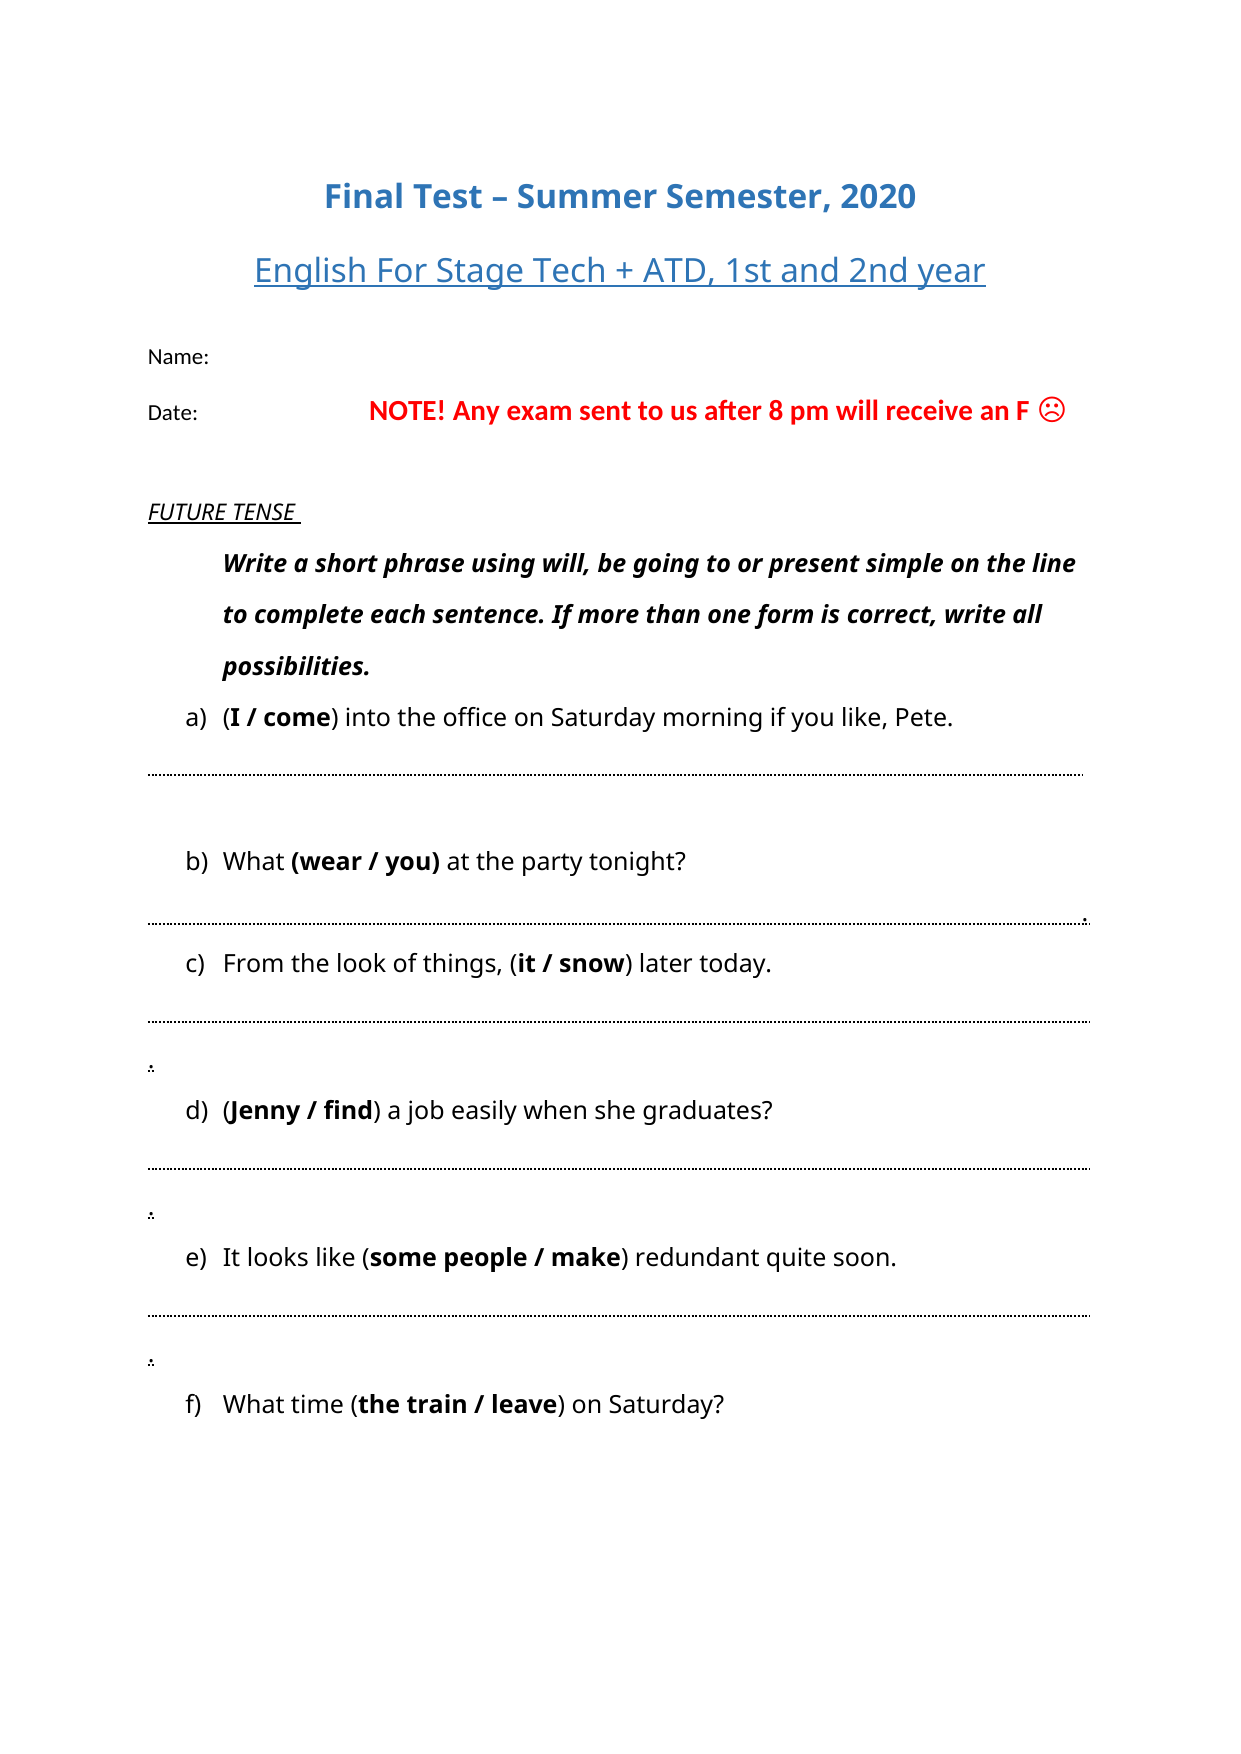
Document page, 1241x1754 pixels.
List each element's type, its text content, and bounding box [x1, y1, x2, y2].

list What (wear / you) at the party tonight? [185, 843, 1093, 877]
text . [148, 894, 1093, 928]
list (I / come) into the office on Saturday morning if you like, Pete. [185, 699, 1093, 733]
list (Jenny / find) a job easily when she graduates? [185, 1092, 1093, 1126]
text Date: NOTE! Any exam sent to us after 8 pm will receive an F [148, 389, 1093, 429]
text Name: [148, 342, 1093, 370]
list What time (the train / leave) on Saturday? [185, 1387, 1093, 1421]
text English For Stage Tech + ATD, 1st and 2nd year [148, 247, 1093, 292]
text FUTURE TENSE [148, 496, 1093, 527]
list From the look of things, (it / snow) later today. [185, 945, 1093, 979]
text Write a short phrase using will, be going to or present simple on the line to complete each sentence. If more than one form is correct, write all possibilities. [223, 546, 1093, 682]
text . [148, 1291, 1093, 1369]
list It looks like (some people / make) redundant quite soon. [185, 1239, 1093, 1273]
text . [148, 1143, 1093, 1222]
text . [148, 996, 1093, 1075]
text Final Test – Summer Semester, 2020 [148, 173, 1093, 218]
